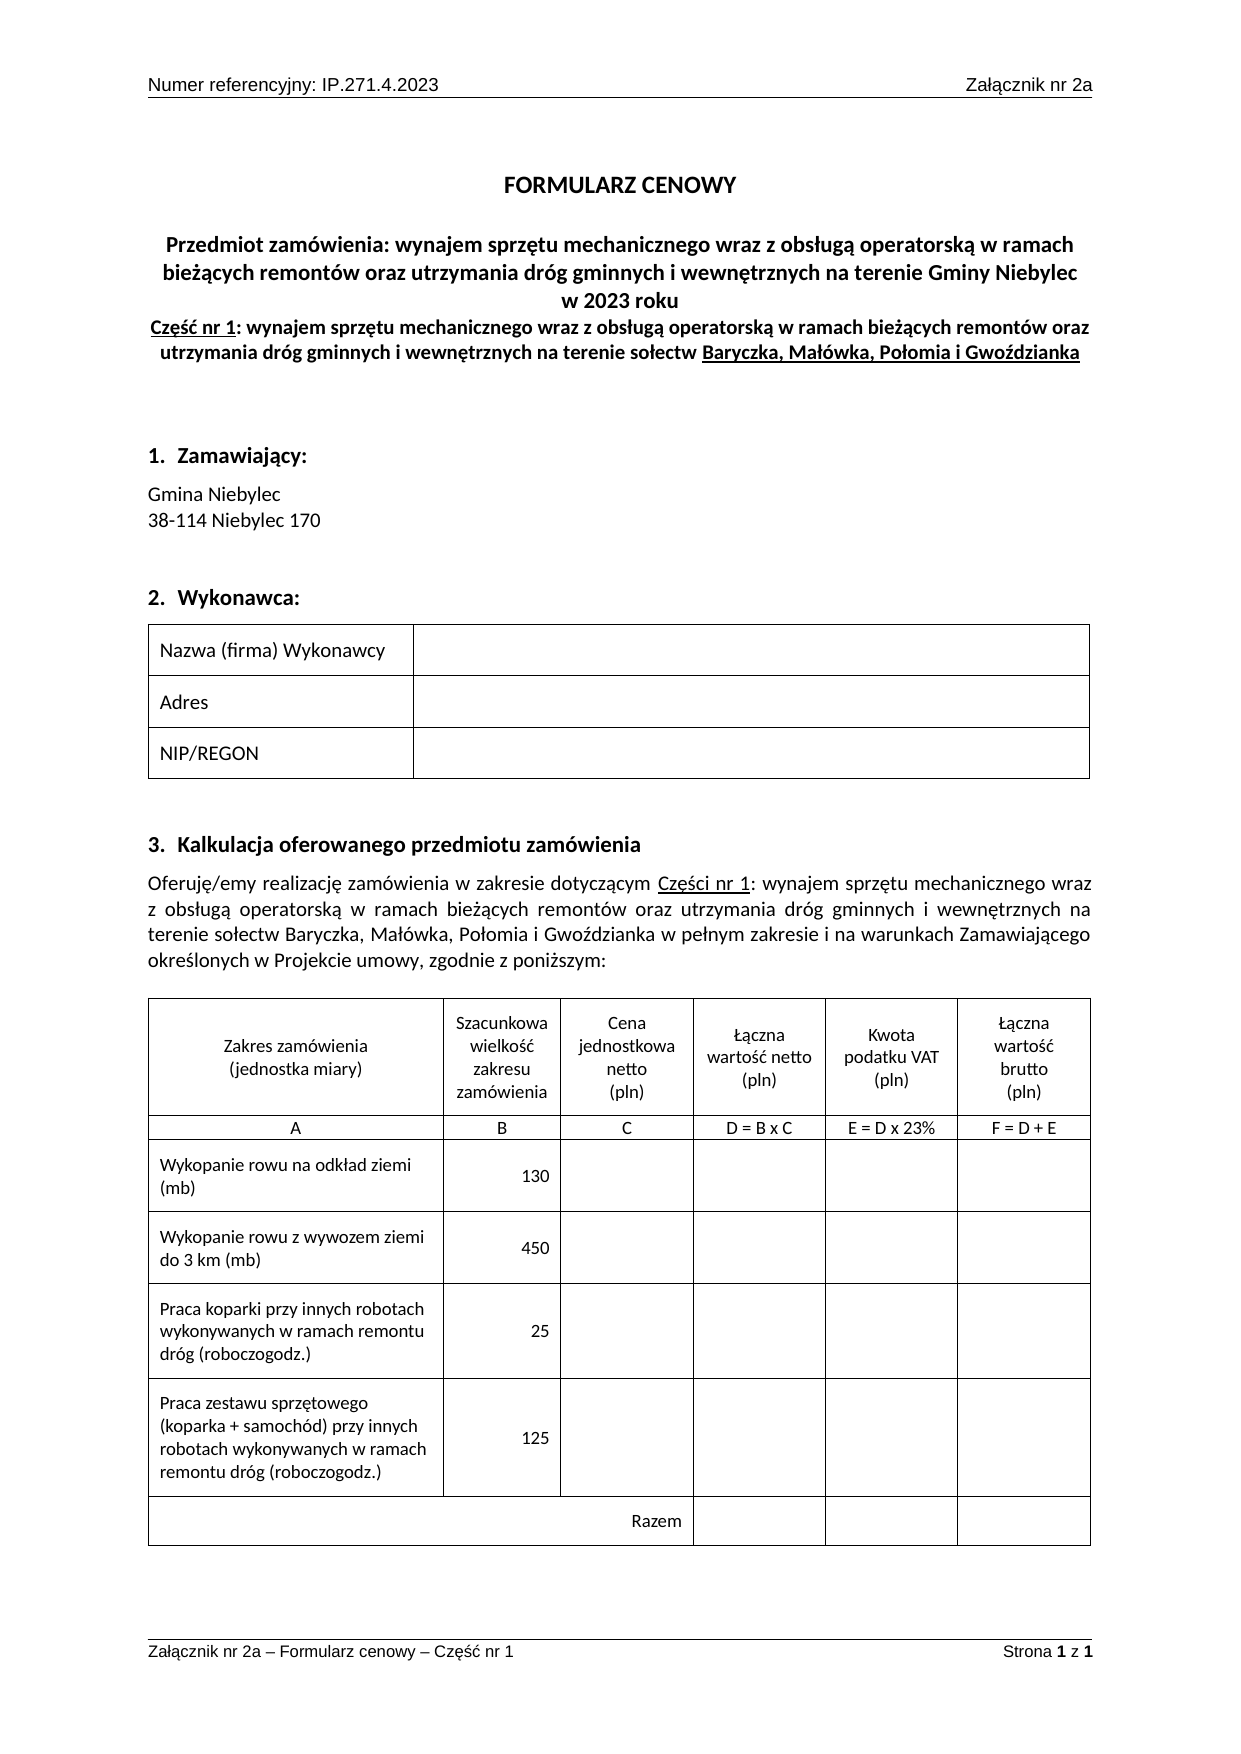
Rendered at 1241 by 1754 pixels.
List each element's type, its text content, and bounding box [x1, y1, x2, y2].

table_cell [826, 1284, 957, 1378]
table_cell [561, 1140, 693, 1211]
table_cell [694, 1284, 825, 1378]
table_cell C [561, 1116, 693, 1139]
table_cell [958, 1140, 1090, 1211]
table_cell Wykopanie rowu na odkład ziemi (mb) [149, 1140, 443, 1211]
table_cell [414, 676, 1089, 727]
list Wykonawca: [148, 583, 1092, 611]
table_cell A [149, 1116, 443, 1139]
table_cell [826, 1497, 957, 1544]
table_cell B [444, 1116, 560, 1139]
table_cell F = D + E [958, 1116, 1090, 1139]
table_header Szacunkowa wielkość zakresu zamówienia [444, 999, 560, 1115]
text Oferuję/emy realizację zamówienia w zakresie dotyczącym Części nr 1: wynajem sprzętu mechanicznego wraz z obsługą operatorską w ramach bieżących remontów oraz utrzymania dróg gminnych i wewnętrznych na terenie sołectw Baryczka, Małówka, Połomia i Gwoździanka w pełnym zakresie i na warunkach Zamawiającego określonych w Projekcie umowy, zgodnie z poniższym: [148, 871, 1092, 972]
list Kalkulacja oferowanego przedmiotu zamówienia [148, 830, 1092, 858]
table_cell E = D x 23% [826, 1116, 957, 1139]
table_cell 25 [444, 1284, 560, 1378]
table_cell [694, 1212, 825, 1283]
table_cell [561, 1284, 693, 1378]
table_cell [826, 1212, 957, 1283]
table_cell [958, 1497, 1090, 1544]
table_cell [826, 1379, 957, 1496]
table_cell 125 [444, 1379, 560, 1496]
table_cell [958, 1212, 1090, 1283]
table_header Łączna wartość netto (pln) [694, 999, 825, 1115]
list Zamawiający: [148, 441, 1092, 469]
table_cell [414, 728, 1089, 778]
table_cell [958, 1379, 1090, 1496]
text 38-114 Niebylec 170 [148, 507, 1092, 532]
table_header [414, 625, 1089, 675]
table_cell Praca koparki przy innych robotach wykonywanych w ramach remontu dróg (roboczogodz.) [149, 1284, 443, 1378]
table_cell [694, 1379, 825, 1496]
table_header Zakres zamówienia (jednostka miary) [149, 999, 443, 1115]
table_header Kwota podatku VAT (pln) [826, 999, 957, 1115]
table_cell Razem [149, 1497, 693, 1544]
text Część nr 1: wynajem sprzętu mechanicznego wraz z obsługą operatorską w ramach bieżących remontów oraz utrzymania dróg gminnych i wewnętrznych na terenie sołectw Baryczka, Małówka, Połomia i Gwoździanka [148, 314, 1092, 365]
table_cell Adres [149, 676, 413, 727]
table_header Łączna wartość brutto (pln) [958, 999, 1090, 1115]
table_header Cena jednostkowa netto (pln) [561, 999, 693, 1115]
table_cell [561, 1212, 693, 1283]
table_cell Praca zestawu sprzętowego (koparka + samochód) przy innych robotach wykonywanych w ramach remontu dróg (roboczogodz.) [149, 1379, 443, 1496]
text Gmina Niebylec [148, 482, 1092, 507]
table_cell [694, 1140, 825, 1211]
table_cell [958, 1284, 1090, 1378]
text Przedmiot zamówienia: wynajem sprzętu mechanicznego wraz z obsługą operatorską w ramach bieżących remontów oraz utrzymania dróg gminnych i wewnętrznych na terenie Gminy Niebylec w 2023 roku [148, 230, 1092, 314]
table_cell [694, 1497, 825, 1544]
table_cell NIP/REGON [149, 728, 413, 778]
table_cell D = B x C [694, 1116, 825, 1139]
table_cell 130 [444, 1140, 560, 1211]
table_cell 450 [444, 1212, 560, 1283]
table_cell [561, 1379, 693, 1496]
table_header Nazwa (firma) Wykonawcy [149, 625, 413, 675]
text FORMULARZ CENOWY [148, 169, 1092, 199]
table_cell [826, 1140, 957, 1211]
table_cell Wykopanie rowu z wywozem ziemi do [149, 1212, 443, 1283]
